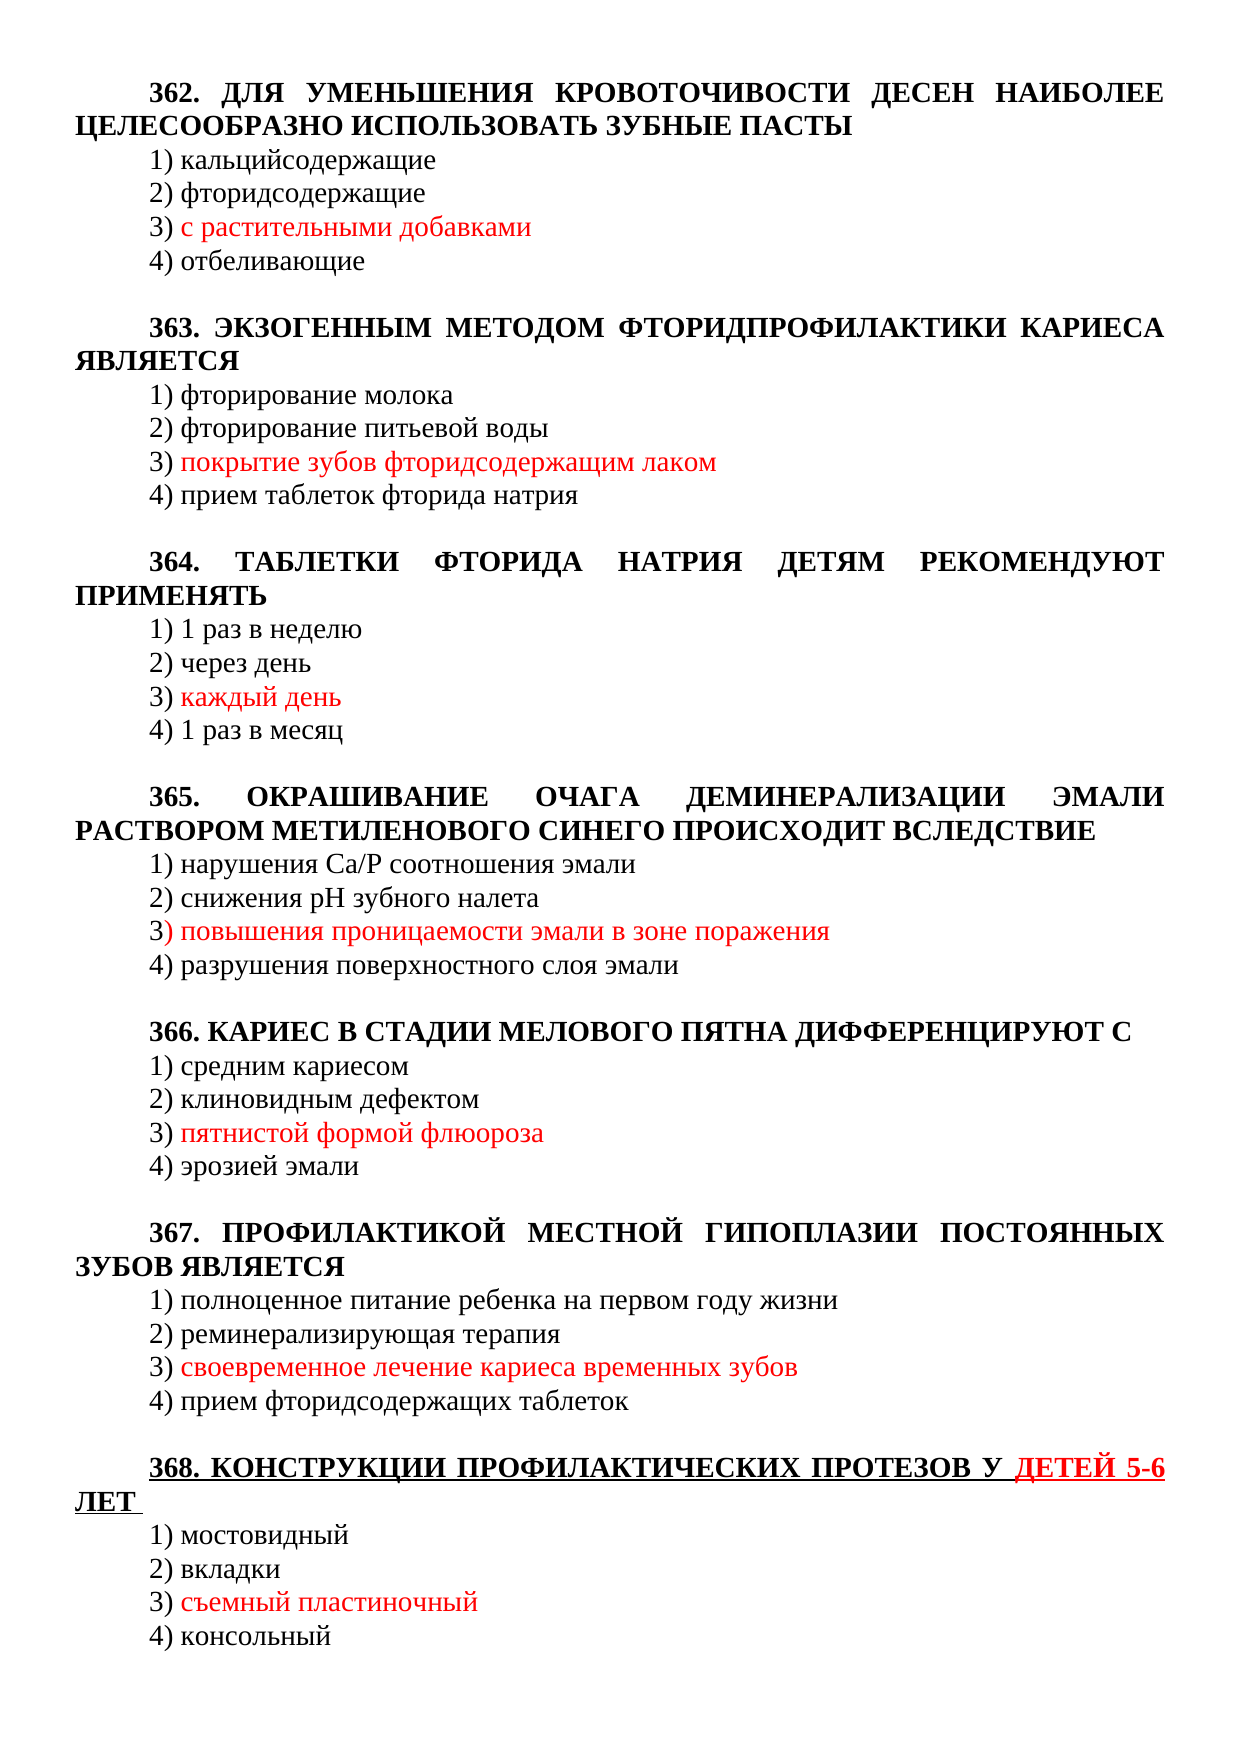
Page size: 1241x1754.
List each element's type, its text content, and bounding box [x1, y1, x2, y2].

text 1) средним кариесом [75, 1048, 1164, 1081]
text 3) каждый день [75, 679, 1164, 712]
text 367. ПРОФИЛАКТИКОЙ МЕСТНОЙ ГИПОПЛАЗИИ ПОСТОЯННЫХ ЗУБОВ ЯВЛЯЕТСЯ [75, 1215, 1165, 1282]
text 3) съемный пластиночный [75, 1584, 1164, 1618]
text 1) кальцийсодержащие [75, 142, 1164, 176]
text 363. ЭКЗОГЕННЫМ МЕТОДОМ ФТОРИДПРОФИЛАКТИКИ КАРИЕСА ЯВЛЯЕТСЯ [75, 310, 1165, 377]
text 4) эрозией эмали [75, 1148, 1164, 1182]
text 2) снижения рН зубного налета [75, 880, 1164, 913]
text 1) нарушения Са/Р соотношения эмали [75, 846, 1164, 880]
text 2) фторирование питьевой воды [75, 410, 1164, 444]
text 2) реминерализирующая терапия [75, 1316, 1164, 1349]
text 2) клиновидным дефектом [75, 1081, 1164, 1115]
text 1) мостовидный [75, 1517, 1164, 1551]
text 4) прием таблеток фторида натрия [75, 477, 1164, 511]
text 364. ТАБЛЕТКИ ФТОРИДА НАТРИЯ ДЕТЯМ РЕКОМЕНДУЮТ ПРИМЕНЯТЬ [75, 544, 1165, 612]
text 3) своевременное лечение кариеса временных зубов [75, 1349, 1164, 1383]
text 366. КАРИЕС В СТАДИИ МЕЛОВОГО ПЯТНА ДИФФЕРЕНЦИРУЮТ С [75, 1014, 1165, 1048]
text 365. ОКРАШИВАНИЕ ОЧАГА ДЕМИНЕРАЛИЗАЦИИ ЭМАЛИ РАСТВОРОМ МЕТИЛЕНОВОГО СИНЕГО ПРОИСХОДИТ ВСЛЕДСТВИЕ [75, 779, 1165, 846]
text 2) через день [75, 645, 1164, 679]
text 4) разрушения поверхностного слоя эмали [75, 947, 1164, 981]
text 2) вкладки [75, 1551, 1164, 1584]
text 4) прием фторидсодержащих таблеток [75, 1383, 1164, 1417]
text 4) отбеливающие [75, 243, 1164, 276]
text 3) с растительными добавками [75, 209, 1164, 243]
text 3) повышения проницаемости эмали в зоне поражения [75, 913, 1164, 947]
text 4) консольный [75, 1618, 1164, 1651]
text 368. КОНСТРУКЦИИ ПРОФИЛАКТИЧЕСКИХ ПРОТЕЗОВ У ДЕТЕЙ 5-6 ЛЕТ [75, 1450, 1165, 1517]
text 2) фторидсодержащие [75, 176, 1164, 209]
text 1) 1 раз в неделю [75, 612, 1164, 645]
text 4) 1 раз в месяц [75, 712, 1164, 746]
text 3) покрытие зубов фторидсодержащим лаком [75, 444, 1164, 477]
text 362. ДЛЯ УМЕНЬШЕНИЯ КРОВОТОЧИВОСТИ ДЕСЕН НАИБОЛЕЕ ЦЕЛЕСООБРАЗНО ИСПОЛЬЗОВАТЬ ЗУБНЫЕ ПАСТЫ [75, 75, 1165, 142]
text 1) полноценное питание ребенка на первом году жизни [75, 1282, 1164, 1316]
text 1) фторирование молока [75, 377, 1164, 410]
text 3) пятнистой формой флюороза [75, 1115, 1164, 1148]
